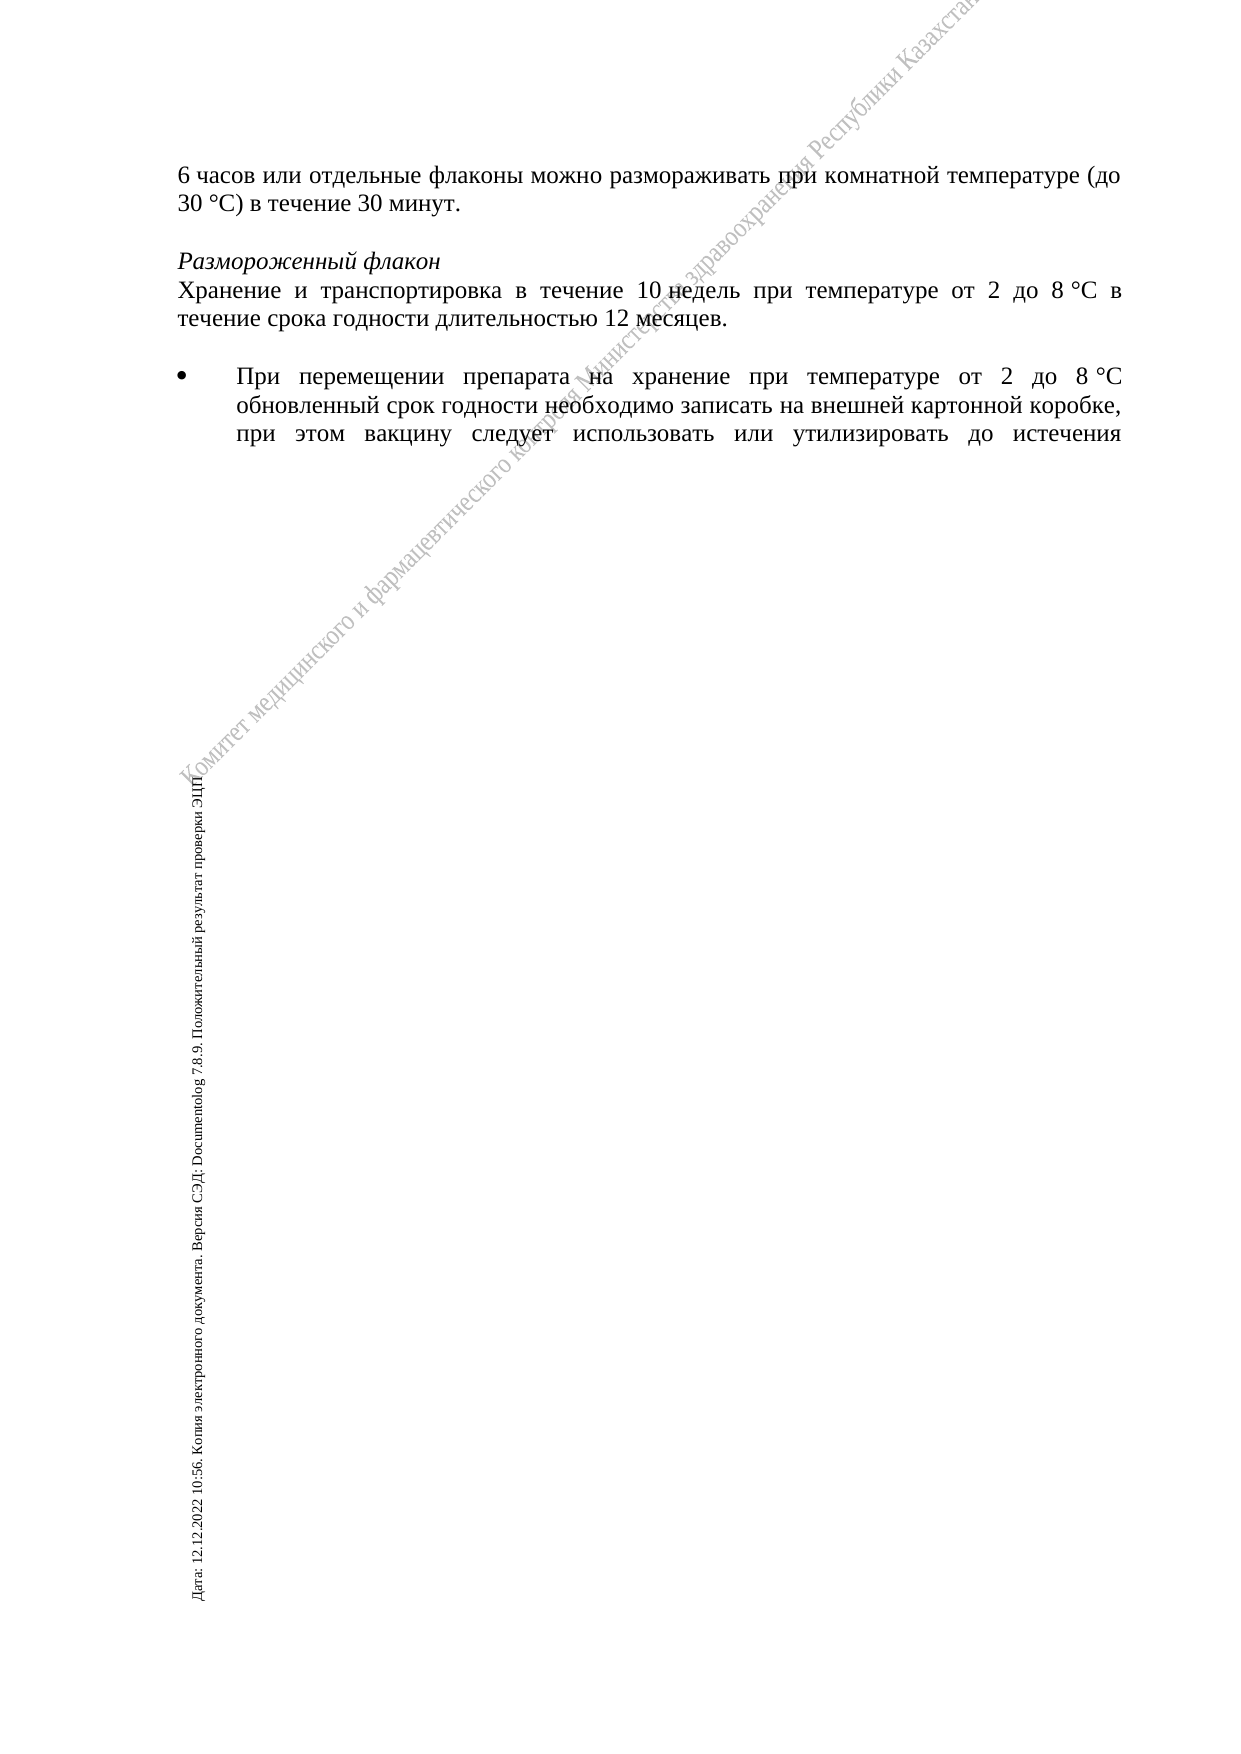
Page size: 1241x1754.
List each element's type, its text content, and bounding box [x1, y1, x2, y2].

text Хранение и транспортировка в течение 10 недель при температуре от 2 до 8 °C в течение срока годности длительностью 12 месяцев. [177, 275, 1122, 332]
text Размороженный флакон [177, 246, 1122, 275]
list При перемещении препарата на хранение при температуре от 2 до 8 °C обновленный срок годности необходимо записать на внешней картонной коробке, при этом вакцину следует использовать или утилизировать до истечения обновленного срока годности. Первоначальный срок годности должен быть зачеркнут. [177, 361, 1122, 447]
text При хранении в замороженном состоянии при температуре от –90 до –60 °C упаковки с 10 флаконами вакцины можно размораживать при температуре от 2 до 8 °C в течение 6 часов или отдельные флаконы можно размораживать при комнатной температуре (до 30 °C) в течение 30 минут. [177, 160, 1122, 217]
